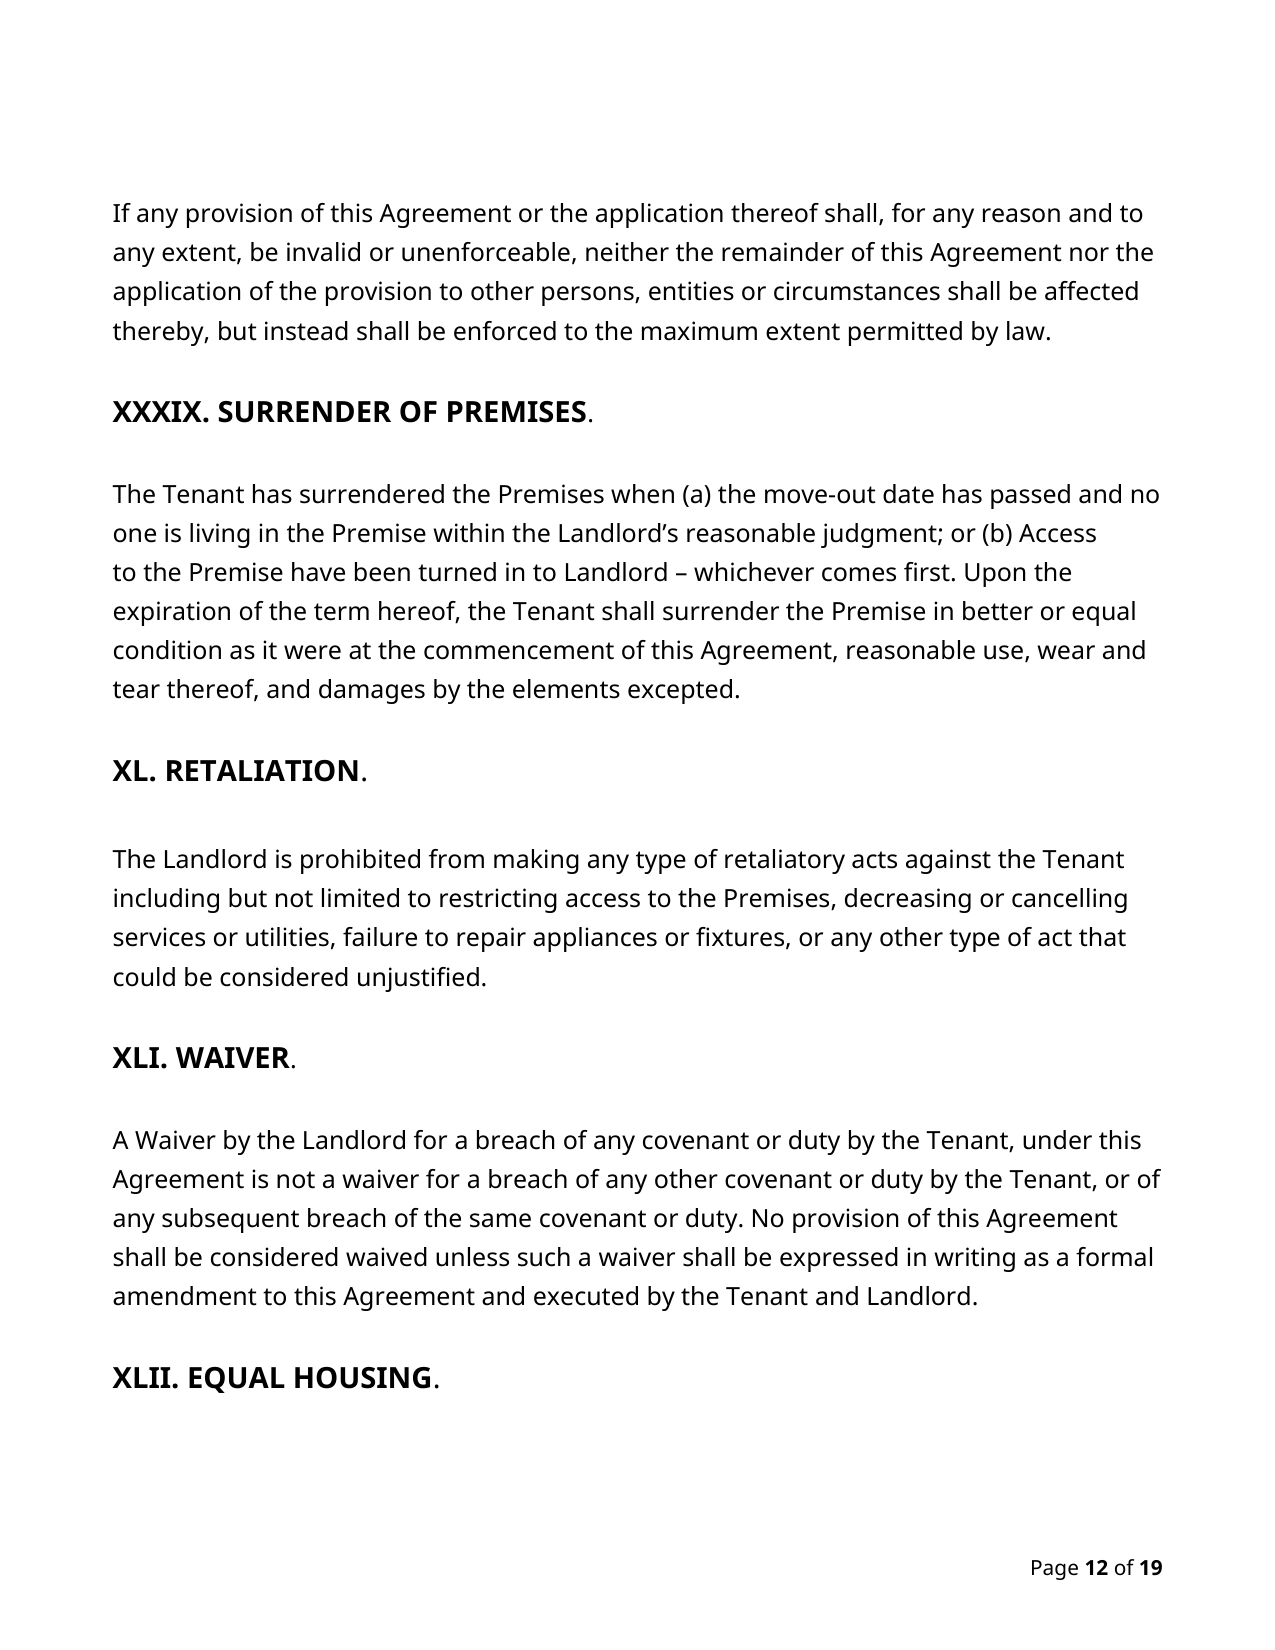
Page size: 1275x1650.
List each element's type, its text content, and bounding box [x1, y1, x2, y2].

text A Waiver by the Landlord for a breach of any covenant or duty by the Tenant, under this Agreement is not a waiver for a breach of any other covenant or duty by the Tenant, or of any subsequent breach of the same covenant or duty. No provision of this Agreement shall be considered waived unless such a waiver shall be expressed in writing as a formal amendment to this Agreement and executed by the Tenant and Landlord. [112, 1122, 1162, 1313]
text If any provision of this Agreement or the application thereof shall, for any reason and to any extent, be invalid or unenforceable, neither the remainder of this Agreement nor the application of the provision to other persons, entities or circumstances shall be affected thereby, but instead shall be enforced to the maximum extent permitted by law. [112, 196, 1162, 347]
text The Landlord is prohibited from making any type of retaliatory acts against the Tenant including but not limited to restricting access to the Premises, decreasing or cancelling services or utilities, failure to repair appliances or fixtures, or any other type of act that could be considered unjustified. [112, 842, 1162, 993]
text XL. RETALIATION. [112, 750, 1162, 790]
text XXXIX. SURRENDER OF PREMISES. [112, 391, 1162, 431]
text XLI. WAIVER. [112, 1037, 1162, 1077]
text XLII. EQUAL HOUSING. [112, 1357, 1162, 1397]
text The Tenant has surrendered the Premises when (a) the move-out date has passed and no one is living in the Premise within the Landlord’s reasonable judgment; or (b) Access to the Premise have been turned in to Landlord – whichever comes first. Upon the expiration of the term hereof, the Tenant shall surrender the Premise in better or equal condition as it were at the commencement of this Agreement, reasonable use, wear and tear thereof, and damages by the elements excepted. [112, 476, 1162, 706]
